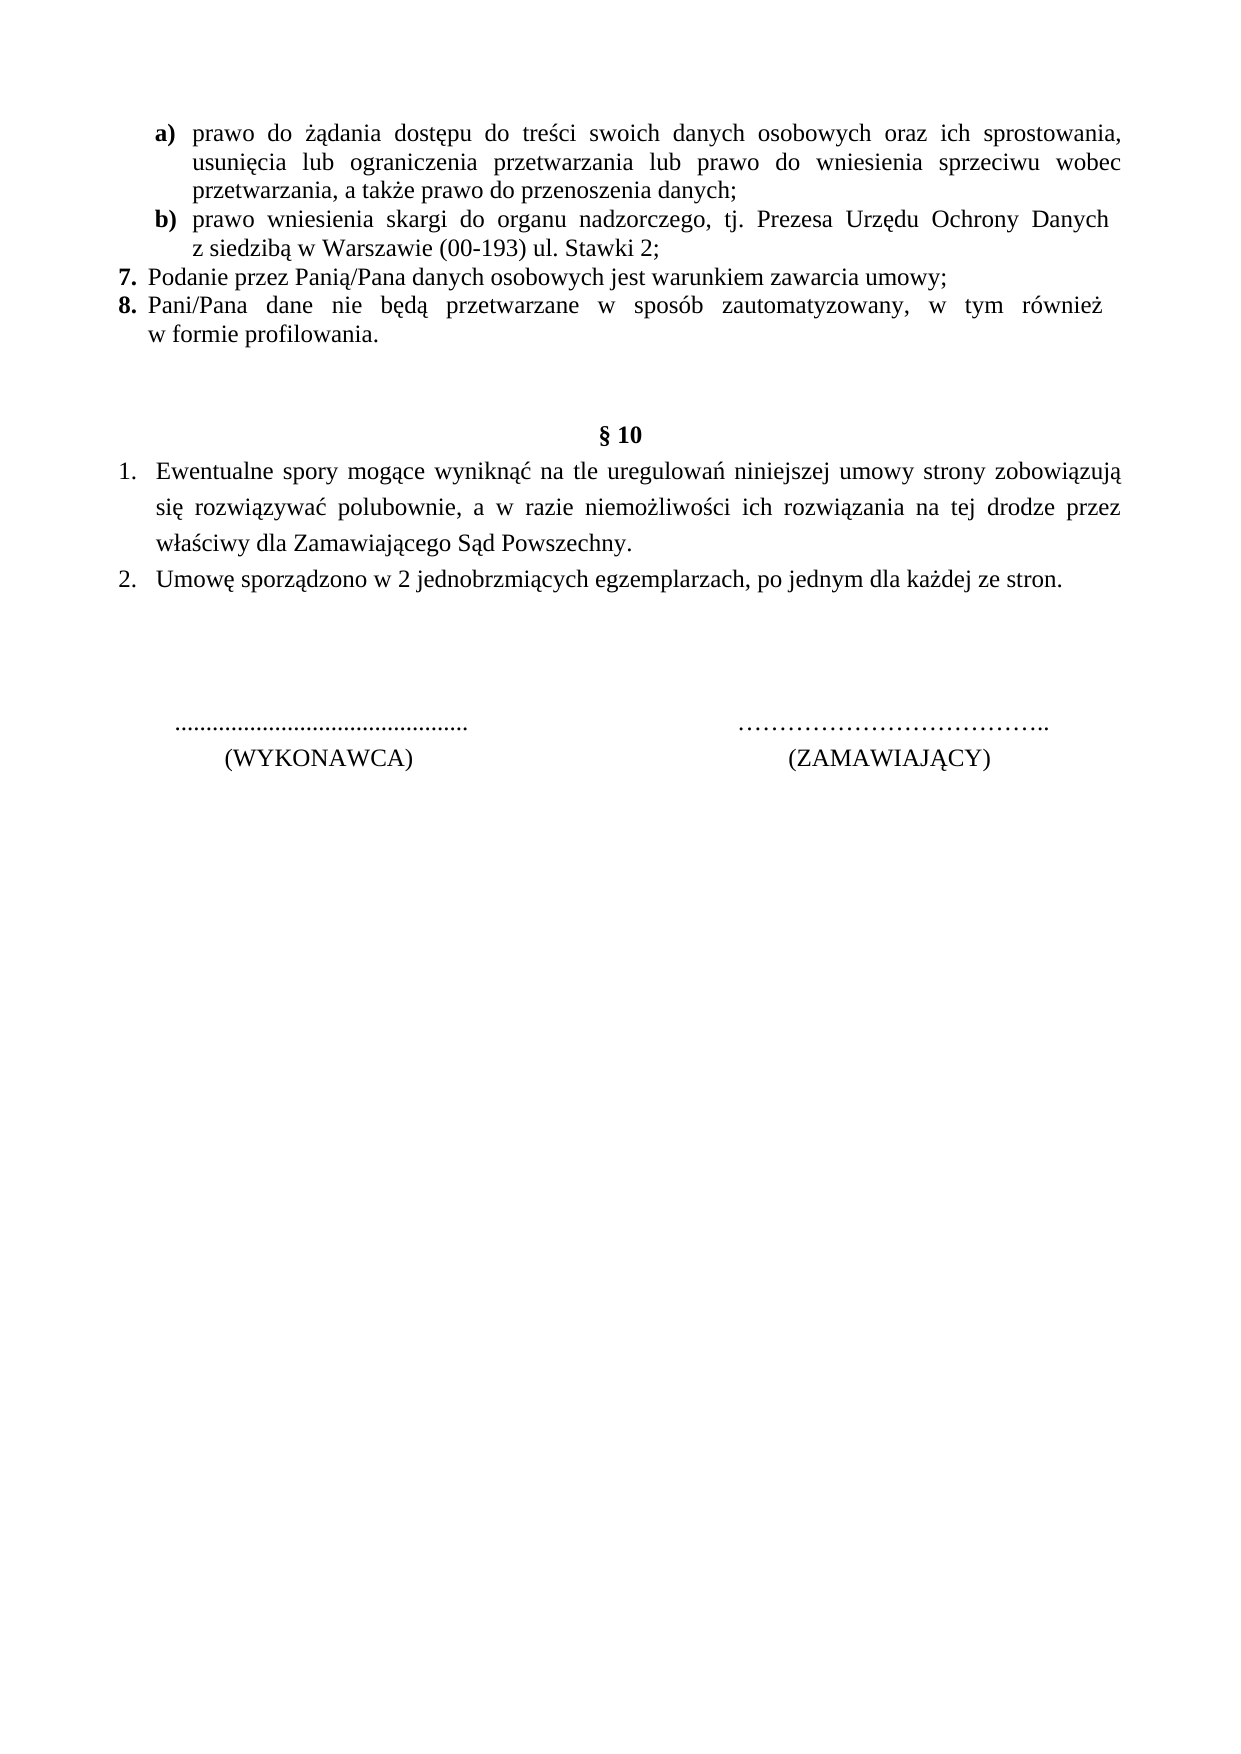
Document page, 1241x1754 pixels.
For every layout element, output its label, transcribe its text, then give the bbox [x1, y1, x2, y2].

text (WYKONAWCA) (ZAMAWIAJĄCY) [118, 743, 1122, 772]
text § 10 [118, 420, 1122, 449]
list Umowę sporządzono w 2 jednobrzmiących egzemplarzach, po jednym dla każdej ze stron. [118, 564, 1122, 592]
list Ewentualne spory mogące wyniknąć na tle uregulowań niniejszej umowy strony zobowiązują się rozwiązywać polubownie, a w razie niemożliwości ich rozwiązania na tej drodze przez właściwy dla Zamawiającego Sąd Powszechny. [118, 456, 1122, 557]
list Pani/Pana dane nie będą przetwarzane w sposób zautomatyzowany, w tym również w formie profilowania. [118, 291, 1122, 348]
text ............................................... ……………………………….. [118, 707, 1122, 736]
list prawo wniesienia skargi do organu nadzorczego, tj. Prezesa Urzędu Ochrony Danych z siedzibą w Warszawie (00-193) ul. Stawki 2; [154, 204, 1122, 262]
list Podanie przez Panią/Pana danych osobowych jest warunkiem zawarcia umowy; [118, 262, 1122, 291]
list prawo do żądania dostępu do treści swoich danych osobowych oraz ich sprostowania, usunięcia lub ograniczenia przetwarzania lub prawo do wniesienia sprzeciwu wobec przetwarzania, a także prawo do przenoszenia danych; [154, 118, 1122, 204]
